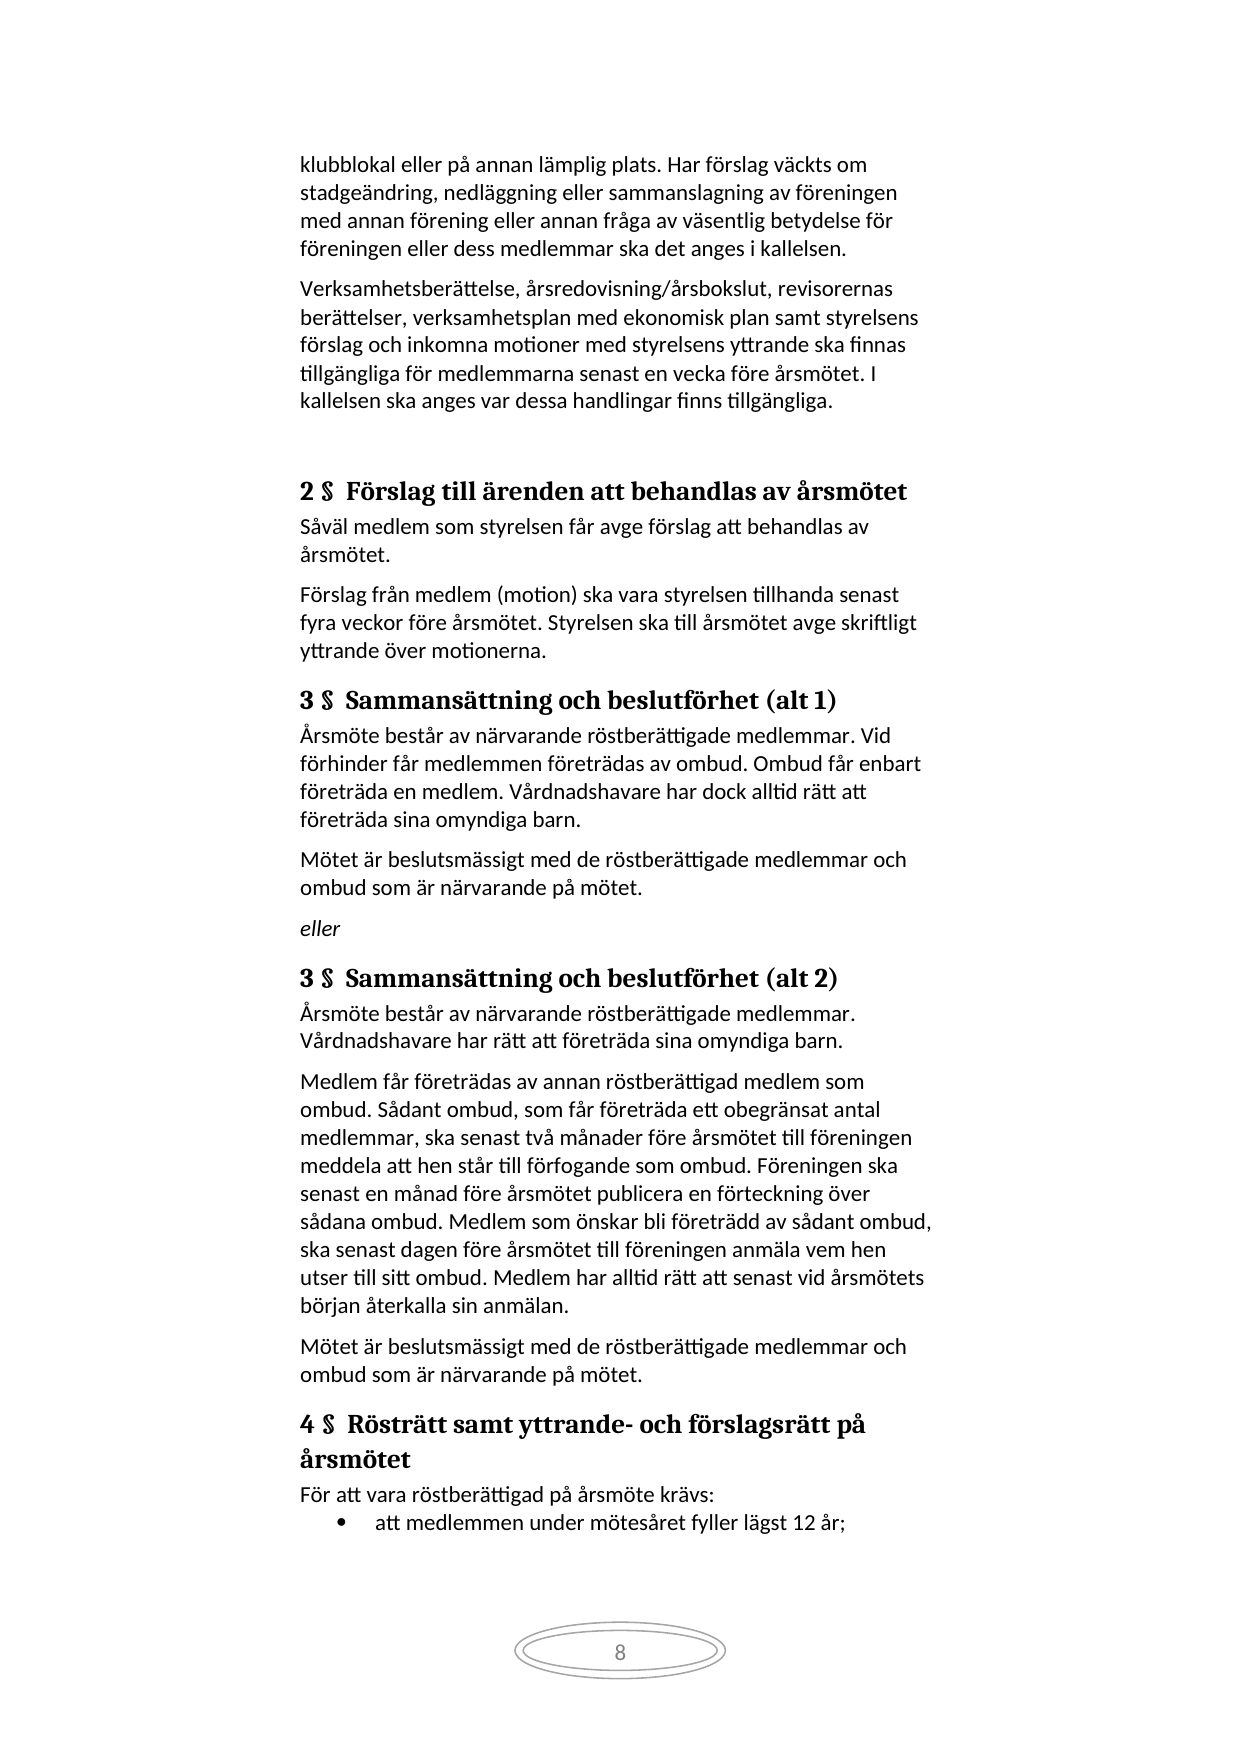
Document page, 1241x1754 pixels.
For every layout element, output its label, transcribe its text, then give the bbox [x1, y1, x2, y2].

subtitle 3 § Sammansättning och beslutförhet (alt 1) [300, 685, 940, 716]
text Mötet är beslutsmässigt med de röstberättigade medlemmar och ombud som är närvarande på mötet. [300, 1332, 940, 1388]
text Årsmöte består av närvarande röstberättigade medlemmar. Vårdnadshavare har rätt att företräda sina omyndiga barn. [300, 999, 940, 1055]
subtitle 2 § Förslag till ärenden att behandlas av årsmötet [300, 476, 940, 507]
subtitle 4 § Rösträtt samt yttrande- och förslagsrätt på årsmötet [300, 1409, 940, 1476]
text Medlem får företrädas av annan röstberättigad medlem som ombud. Sådant ombud, som får företräda ett obegränsat antal medlemmar, ska senast två månader före årsmötet till föreningen meddela att hen står till förfogande som ombud. Föreningen ska senast en månad före årsmötet publicera en förteckning över sådana ombud. Medlem som önskar bli företrädd av sådant ombud, ska senast dagen före årsmötet till föreningen anmäla vem hen utser till sitt ombud. Medlem har alltid rätt att senast vid årsmötets början återkalla sin anmälan. [300, 1067, 940, 1319]
text Förslag från medlem (motion) ska vara styrelsen tillhanda senast fyra veckor före årsmötet. Styrelsen ska till årsmötet avge skriftligt yttrande över motionerna. [300, 580, 940, 664]
text För att vara röstberättigad på årsmöte krävs: [300, 1480, 940, 1508]
list att medlemmen under mötesåret fyller lägst 12 år; [337, 1508, 940, 1536]
subtitle 3 § Sammansättning och beslutförhet (alt 2) [300, 963, 940, 994]
text Mötet är beslutsmässigt med de röstberättigade medlemmar och ombud som är närvarande på mötet. [300, 846, 940, 902]
text Verksamhetsberättelse, årsredovisning/årsbokslut, revisorernas berättelser, verksamhetsplan med ekonomisk plan samt styrelsens förslag och inkomna motioner med styrelsens yttrande ska finnas tillgängliga för medlemmarna senast en vecka före årsmötet. I kallelsen ska anges var dessa handlingar finns tillgängliga. [300, 274, 940, 415]
text Såväl medlem som styrelsen får avge förslag att behandlas av årsmötet. [300, 512, 940, 568]
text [300, 150, 940, 262]
text eller [300, 914, 940, 942]
text Årsmöte består av närvarande röstberättigade medlemmar. Vid förhinder får medlemmen företrädas av ombud. Ombud får enbart företräda en medlem. Vårdnadshavare har dock alltid rätt att företräda sina omyndiga barn. [300, 721, 940, 833]
